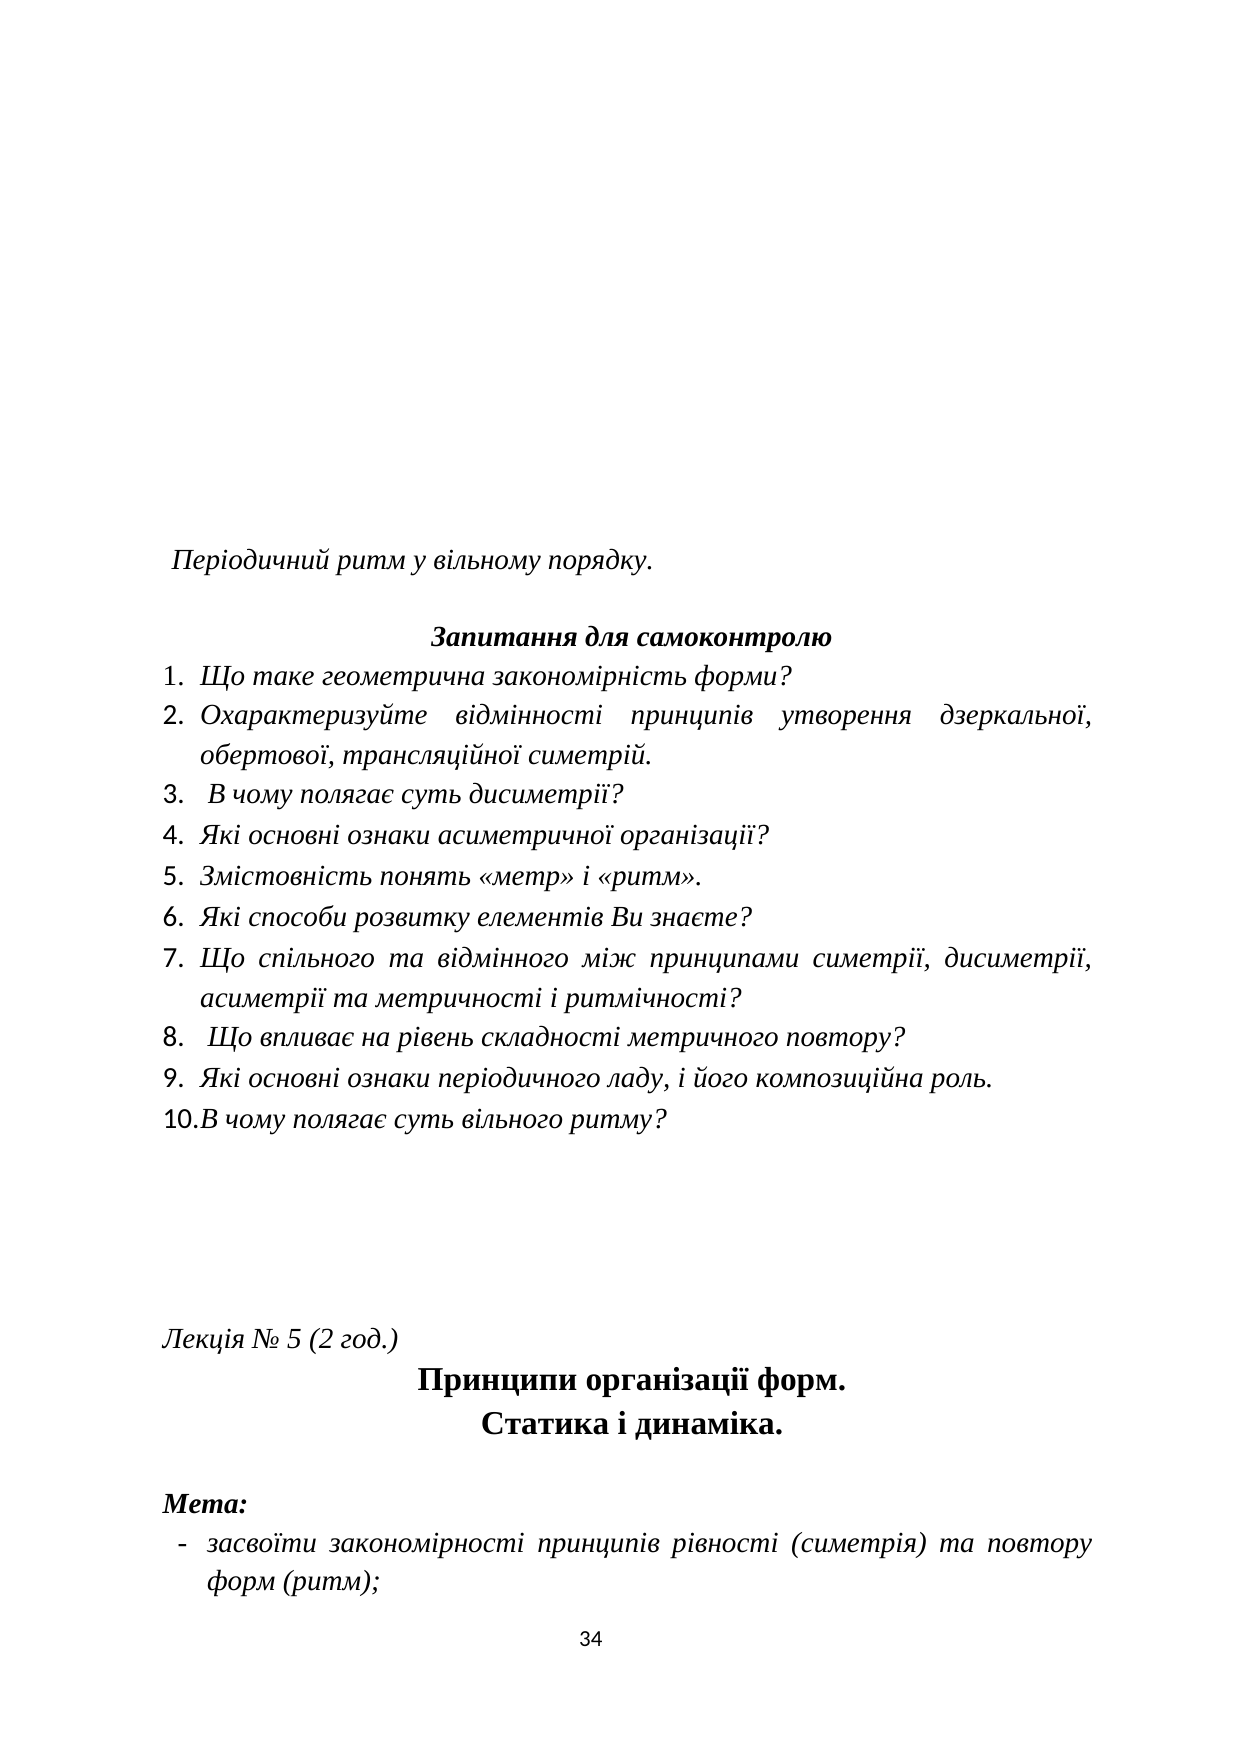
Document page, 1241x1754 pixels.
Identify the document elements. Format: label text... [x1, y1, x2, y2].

text Мета: [89, 1486, 1092, 1520]
list Які способи розвитку елементів Ви знаєте? [162, 898, 1092, 934]
list В чому полягає суть дисиметрії? [162, 775, 1092, 811]
list Які основні ознаки асиметричної організації? [162, 816, 1092, 852]
text Запитання для самоконтролю [89, 619, 1092, 653]
text Принципи організації форм. [89, 1359, 1092, 1398]
list Що таке геометрична закономірність форми? [162, 658, 1092, 691]
text Періодичний ритм у вільному порядку. [89, 542, 1092, 576]
list Охарактеризуйте відмінності принципів утворення дзеркальної, обертової, трансляційної симетрій. [162, 696, 1092, 770]
text Лекція № 5 (2 год.) [89, 1321, 1092, 1354]
list засвоїти закономірності принципів рівності (симетрія) та повтору форм (ритм); [177, 1525, 1092, 1597]
list Що спільного та відмінного між принципами симетрії, дисиметрії, асиметрії та метричності і ритмічності? [162, 939, 1092, 1013]
list В чому полягає суть вільного ритму? [162, 1100, 1092, 1136]
list Що впливає на рівень складності метричного повтору? [162, 1018, 1092, 1054]
list Які основні ознаки періодичного ладу, і його композиційна роль. [162, 1059, 1092, 1095]
list Змістовність понять «метр» і «ритм». [162, 857, 1092, 893]
text Статика і динаміка. [89, 1404, 1092, 1442]
